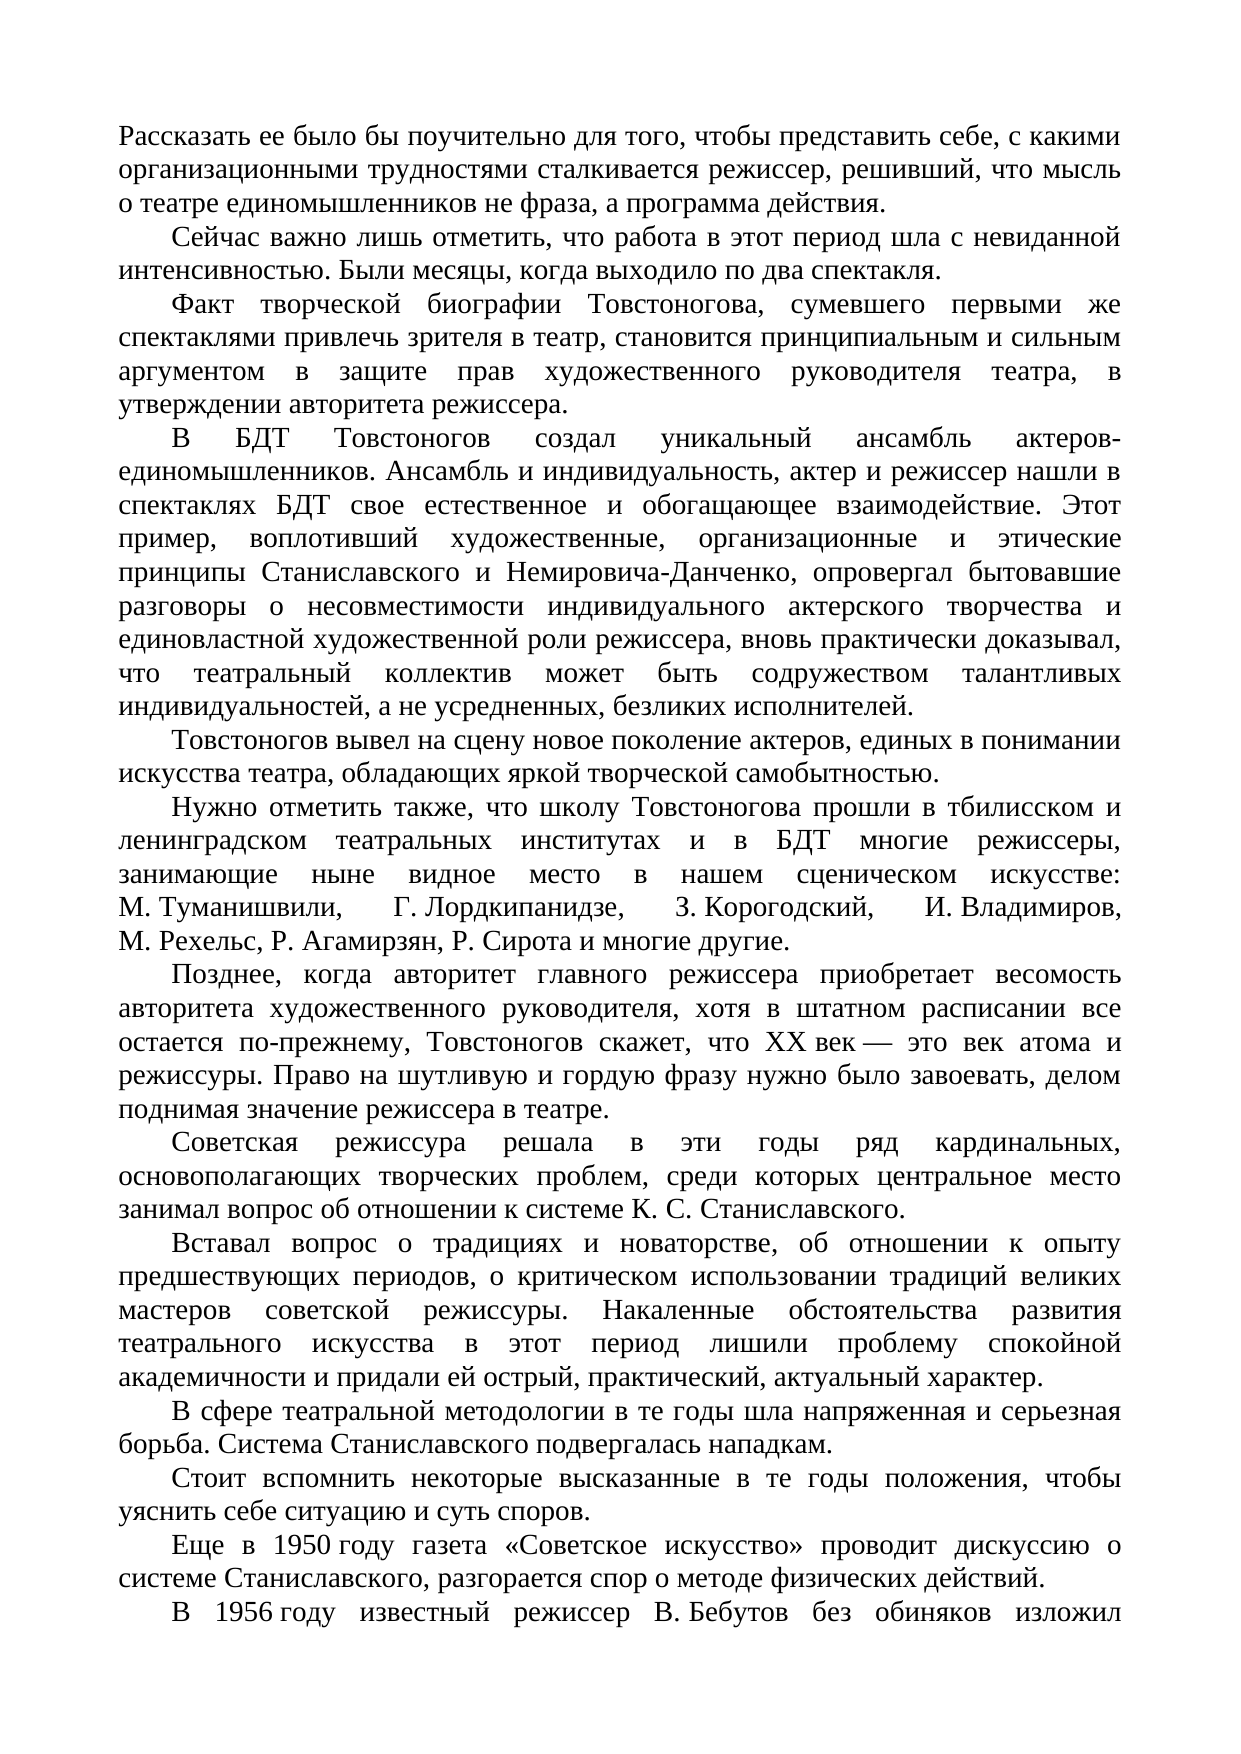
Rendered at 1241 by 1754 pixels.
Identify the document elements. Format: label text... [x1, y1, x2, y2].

text Советская режиссура решала в эти годы ряд кардинальных, основополагающих творческих проблем, среди которых центральное место занимал вопрос об отношении к системе К. С. Станиславского. [118, 1124, 1122, 1225]
text Факт творческой биографии Товстоногова, сумевшего первыми же спектаклями привлечь зрителя в театр, становится принципиальным и сильным аргументом в защите прав художественного руководителя театра, в утверждении авторитета режиссера. [118, 286, 1122, 420]
text В БДТ Товстоногов создал уникальный ансамбль актеров-единомышленников. Ансамбль и индивидуальность, актер и режиссер нашли в спектаклях БДТ свое естественное и обогащающее взаимодействие. Этот пример, воплотивший художественные, {10} организационные и этические принципы Станиславского и Немировича-Данченко, опровергал бытовавшие разговоры о несовместимости индивидуального актерского творчества и единовластной художественной роли режиссера, вновь практически доказывал, что театральный коллектив может быть содружеством талантливых индивидуальностей, а не усредненных, безликих исполнителей. [118, 420, 1122, 722]
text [118, 118, 1122, 219]
text Сейчас важно лишь отметить, что работа в этот период шла с невиданной интенсивностью. Были месяцы, когда выходило по два спектакля. [118, 219, 1122, 286]
text Товстоногов вывел на сцену новое поколение актеров, единых в понимании искусства театра, обладающих яркой творческой самобытностью. [118, 722, 1122, 789]
text Стоит вспомнить некоторые высказанные в те годы положения, чтобы уяснить себе ситуацию и суть споров. [118, 1460, 1122, 1527]
text Позднее, когда авторитет главного режиссера приобретает весомость авторитета художественного руководителя, хотя в штатном расписании все остается по-прежнему, Товстоногов скажет, что XX век — это век атома и режиссуры. Право на шутливую и гордую фразу нужно было завоевать, делом поднимая значение режиссера в театре. [118, 957, 1122, 1124]
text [118, 1594, 1122, 1627]
text Нужно отметить также, что школу Товстоногова прошли в тбилисском и ленинградском театральных институтах и в БДТ многие режиссеры, занимающие ныне видное место в нашем сценическом искусстве: М. Туманишвили, Г. Лордкипанидзе, З. Корогодский, И. Владимиров, М. Рехельс, Р. Агамирзян, Р. Сирота и многие другие. [118, 789, 1122, 957]
text Еще в 1950 году газета «Советское искусство» проводит дискуссию о системе Станиславского, разгорается спор о методе физических действий. [118, 1527, 1122, 1594]
text В сфере театральной методологии в те годы шла напряженная и серьезная борьба. Система Станиславского подвергалась нападкам. [118, 1393, 1122, 1460]
text Вставал вопрос о традициях и новаторстве, об отношении к опыту предшествующих периодов, о критическом использовании традиций великих мастеров советской режиссуры. Накаленные обстоятельства развития театрального искусства в этот период лишили проблему спокойной академичности и придали ей острый, практический, актуальный характер. [118, 1225, 1122, 1393]
